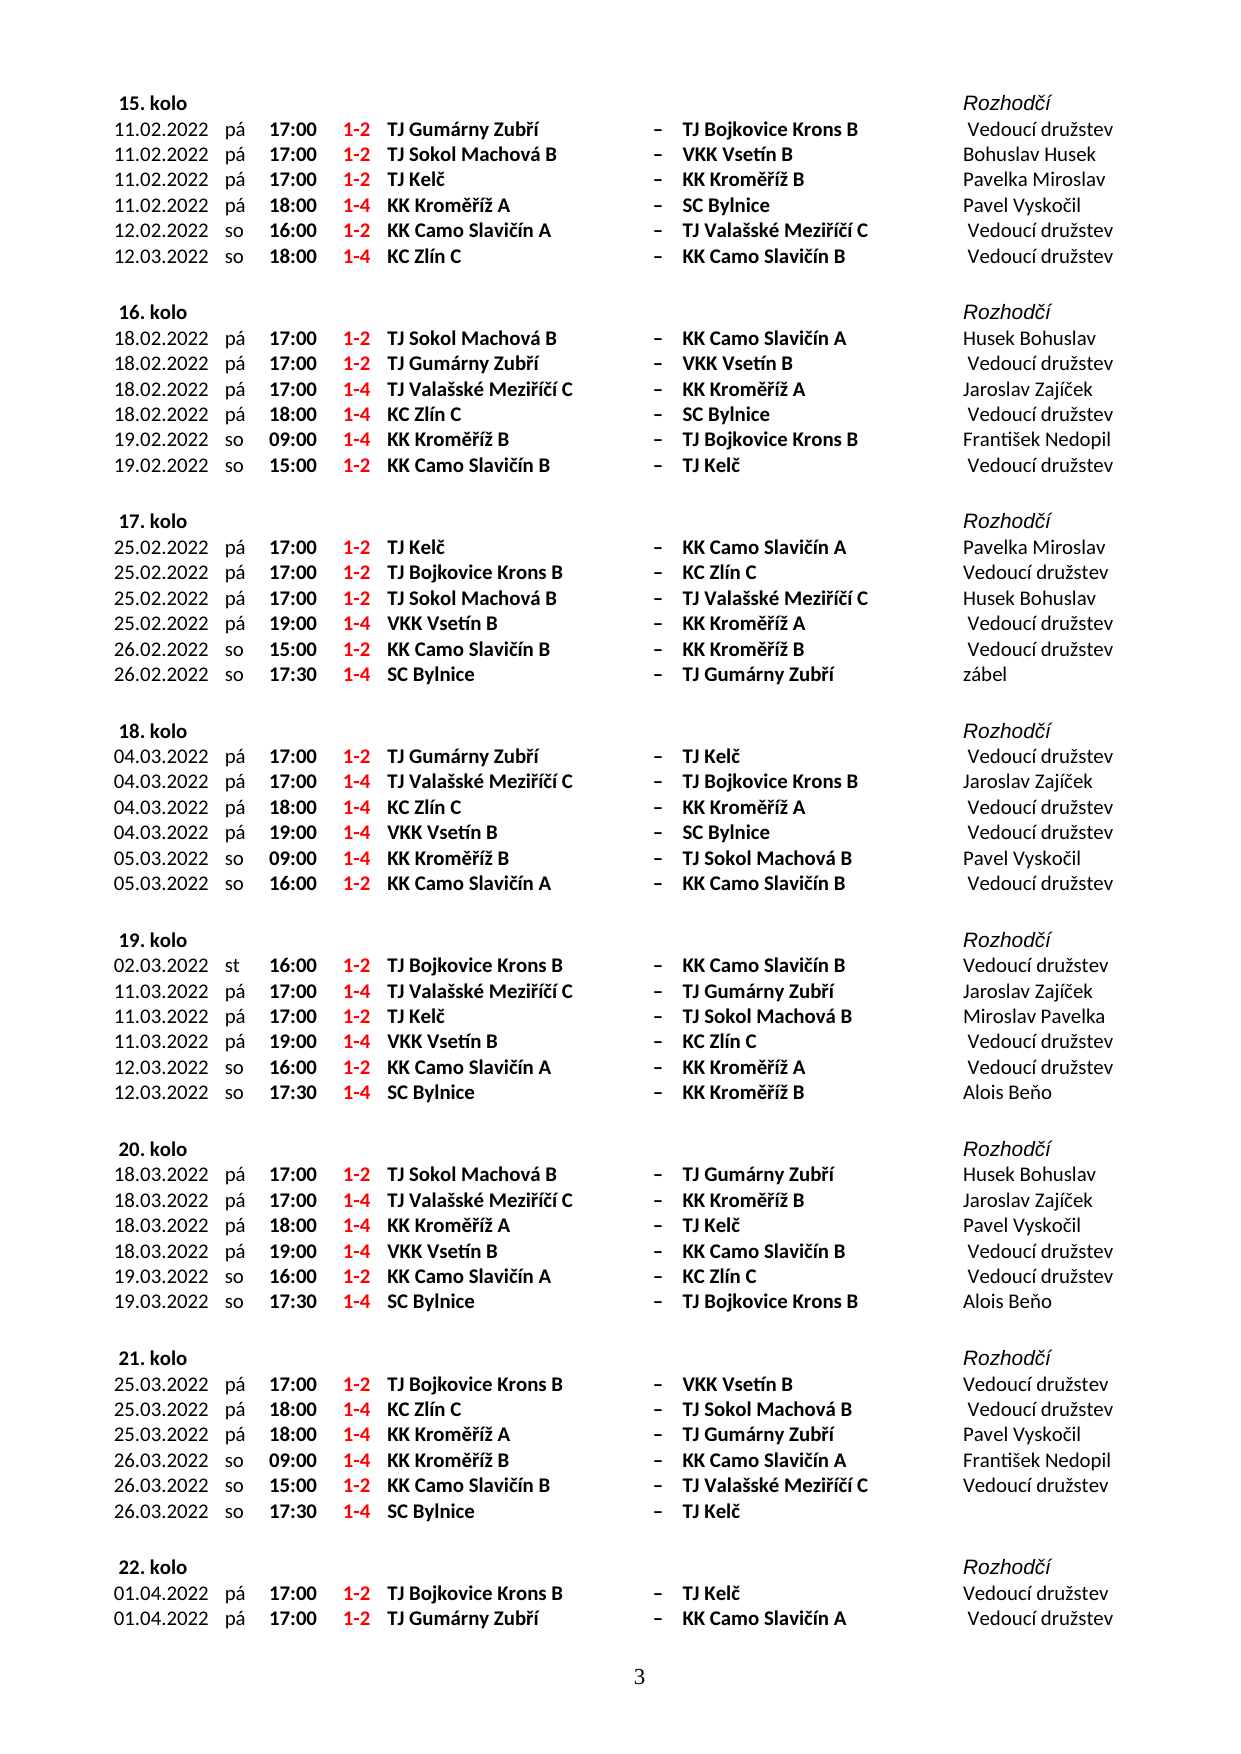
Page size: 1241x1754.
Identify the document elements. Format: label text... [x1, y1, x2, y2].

text 12.03.2022 so 17:30 1-4 SC Bylnice – KK Kroměříž B Alois Beňo [114, 1079, 1137, 1105]
text 26.03.2022 so 15:00 1-2 KK Camo Slavičín B – TJ Valašské Meziříčí C Vedoucí družstev [114, 1472, 1137, 1498]
text 26.03.2022 so 09:00 1-4 KK Kroměříž B – KK Camo Slavičín A František Nedopil [114, 1447, 1137, 1472]
text 16. kolo Rozhodčí [114, 268, 1137, 325]
text 18.03.2022 pá 18:00 1-4 KK Kroměříž A – TJ Kelč Pavel Vyskočil [114, 1212, 1137, 1238]
text 04.03.2022 pá 17:00 1-4 TJ Valašské Meziříčí C – TJ Bojkovice Krons B Jaroslav Zajíček [114, 769, 1137, 794]
text 11.03.2022 pá 17:00 1-2 TJ Kelč – TJ Sokol Machová B Miroslav Pavelka [114, 1003, 1137, 1029]
text 02.03.2022 st 16:00 1-2 TJ Bojkovice Krons B – KK Camo Slavičín B Vedoucí družstev [114, 952, 1137, 978]
text 11.02.2022 pá 18:00 1-4 KK Kroměříž A – SC Bylnice Pavel Vyskočil [114, 192, 1137, 217]
text 12.02.2022 so 16:00 1-2 KK Camo Slavičín A – TJ Valašské Meziříčí C Vedoucí družstev [114, 217, 1137, 243]
text 25.02.2022 pá 19:00 1-4 VKK Vsetín B – KK Kroměříž A Vedoucí družstev [114, 610, 1137, 636]
text 20. kolo Rozhodčí [114, 1105, 1137, 1162]
text 18. kolo Rozhodčí [114, 687, 1137, 743]
text 18.03.2022 pá 19:00 1-4 VKK Vsetín B – KK Camo Slavičín B Vedoucí družstev [114, 1238, 1137, 1263]
text 15. kolo Rozhodčí [114, 59, 1137, 116]
text 21. kolo Rozhodčí [114, 1314, 1137, 1371]
text 19.02.2022 so 09:00 1-4 KK Kroměříž B – TJ Bojkovice Krons B František Nedopil [114, 427, 1137, 452]
text 19.03.2022 so 17:30 1-4 SC Bylnice – TJ Bojkovice Krons B Alois Beňo [114, 1289, 1137, 1314]
text 26.02.2022 so 15:00 1-2 KK Camo Slavičín B – KK Kroměříž B Vedoucí družstev [114, 636, 1137, 661]
text 19. kolo Rozhodčí [114, 896, 1137, 952]
text 01.04.2022 pá 17:00 1-2 TJ Gumárny Zubří – KK Camo Slavičín A Vedoucí družstev [114, 1605, 1137, 1631]
text 18.03.2022 pá 17:00 1-4 TJ Valašské Meziříčí C – KK Kroměříž B Jaroslav Zajíček [114, 1187, 1137, 1212]
text 26.03.2022 so 17:30 1-4 SC Bylnice – TJ Kelč [114, 1498, 1137, 1523]
text 25.02.2022 pá 17:00 1-2 TJ Kelč – KK Camo Slavičín A Pavelka Miroslav [114, 534, 1137, 559]
text 18.02.2022 pá 18:00 1-4 KC Zlín C – SC Bylnice Vedoucí družstev [114, 401, 1137, 427]
text 25.03.2022 pá 18:00 1-4 KK Kroměříž A – TJ Gumárny Zubří Pavel Vyskočil [114, 1422, 1137, 1447]
text 11.03.2022 pá 19:00 1-4 VKK Vsetín B – KC Zlín C Vedoucí družstev [114, 1029, 1137, 1054]
text 04.03.2022 pá 19:00 1-4 VKK Vsetín B – SC Bylnice Vedoucí družstev [114, 819, 1137, 845]
text 11.02.2022 pá 17:00 1-2 TJ Kelč – KK Kroměříž B Pavelka Miroslav [114, 167, 1137, 192]
text 12.03.2022 so 16:00 1-2 KK Camo Slavičín A – KK Kroměříž A Vedoucí družstev [114, 1054, 1137, 1079]
text 01.04.2022 pá 17:00 1-2 TJ Bojkovice Krons B – TJ Kelč Vedoucí družstev [114, 1580, 1137, 1605]
text 18.03.2022 pá 17:00 1-2 TJ Sokol Machová B – TJ Gumárny Zubří Husek Bohuslav [114, 1162, 1137, 1187]
text 26.02.2022 so 17:30 1-4 SC Bylnice – TJ Gumárny Zubří zábel [114, 661, 1137, 687]
text 05.03.2022 so 09:00 1-4 KK Kroměříž B – TJ Sokol Machová B Pavel Vyskočil [114, 845, 1137, 870]
text 11.03.2022 pá 17:00 1-4 TJ Valašské Meziříčí C – TJ Gumárny Zubří Jaroslav Zajíček [114, 978, 1137, 1003]
text 17. kolo Rozhodčí [114, 477, 1137, 534]
text 25.02.2022 pá 17:00 1-2 TJ Sokol Machová B – TJ Valašské Meziříčí C Husek Bohuslav [114, 585, 1137, 610]
text 04.03.2022 pá 18:00 1-4 KC Zlín C – KK Kroměříž A Vedoucí družstev [114, 794, 1137, 819]
text 19.03.2022 so 16:00 1-2 KK Camo Slavičín A – KC Zlín C Vedoucí družstev [114, 1263, 1137, 1289]
text 25.03.2022 pá 18:00 1-4 KC Zlín C – TJ Sokol Machová B Vedoucí družstev [114, 1396, 1137, 1422]
text 19.02.2022 so 15:00 1-2 KK Camo Slavičín B – TJ Kelč Vedoucí družstev [114, 452, 1137, 477]
text 25.02.2022 pá 17:00 1-2 TJ Bojkovice Krons B – KC Zlín C Vedoucí družstev [114, 559, 1137, 585]
text 22. kolo Rozhodčí [114, 1523, 1137, 1580]
text 25.03.2022 pá 17:00 1-2 TJ Bojkovice Krons B – VKK Vsetín B Vedoucí družstev [114, 1371, 1137, 1396]
text 12.03.2022 so 18:00 1-4 KC Zlín C – KK Camo Slavičín B Vedoucí družstev [114, 243, 1137, 268]
text 18.02.2022 pá 17:00 1-4 TJ Valašské Meziříčí C – KK Kroměříž A Jaroslav Zajíček [114, 376, 1137, 401]
text 04.03.2022 pá 17:00 1-2 TJ Gumárny Zubří – TJ Kelč Vedoucí družstev [114, 743, 1137, 769]
text 11.02.2022 pá 17:00 1-2 TJ Sokol Machová B – VKK Vsetín B Bohuslav Husek [114, 141, 1137, 167]
text 18.02.2022 pá 17:00 1-2 TJ Gumárny Zubří – VKK Vsetín B Vedoucí družstev [114, 350, 1137, 376]
text 18.02.2022 pá 17:00 1-2 TJ Sokol Machová B – KK Camo Slavičín A Husek Bohuslav [114, 325, 1137, 350]
text 11.02.2022 pá 17:00 1-2 TJ Gumárny Zubří – TJ Bojkovice Krons B Vedoucí družstev [114, 116, 1137, 141]
text 05.03.2022 so 16:00 1-2 KK Camo Slavičín A – KK Camo Slavičín B Vedoucí družstev [114, 870, 1137, 896]
